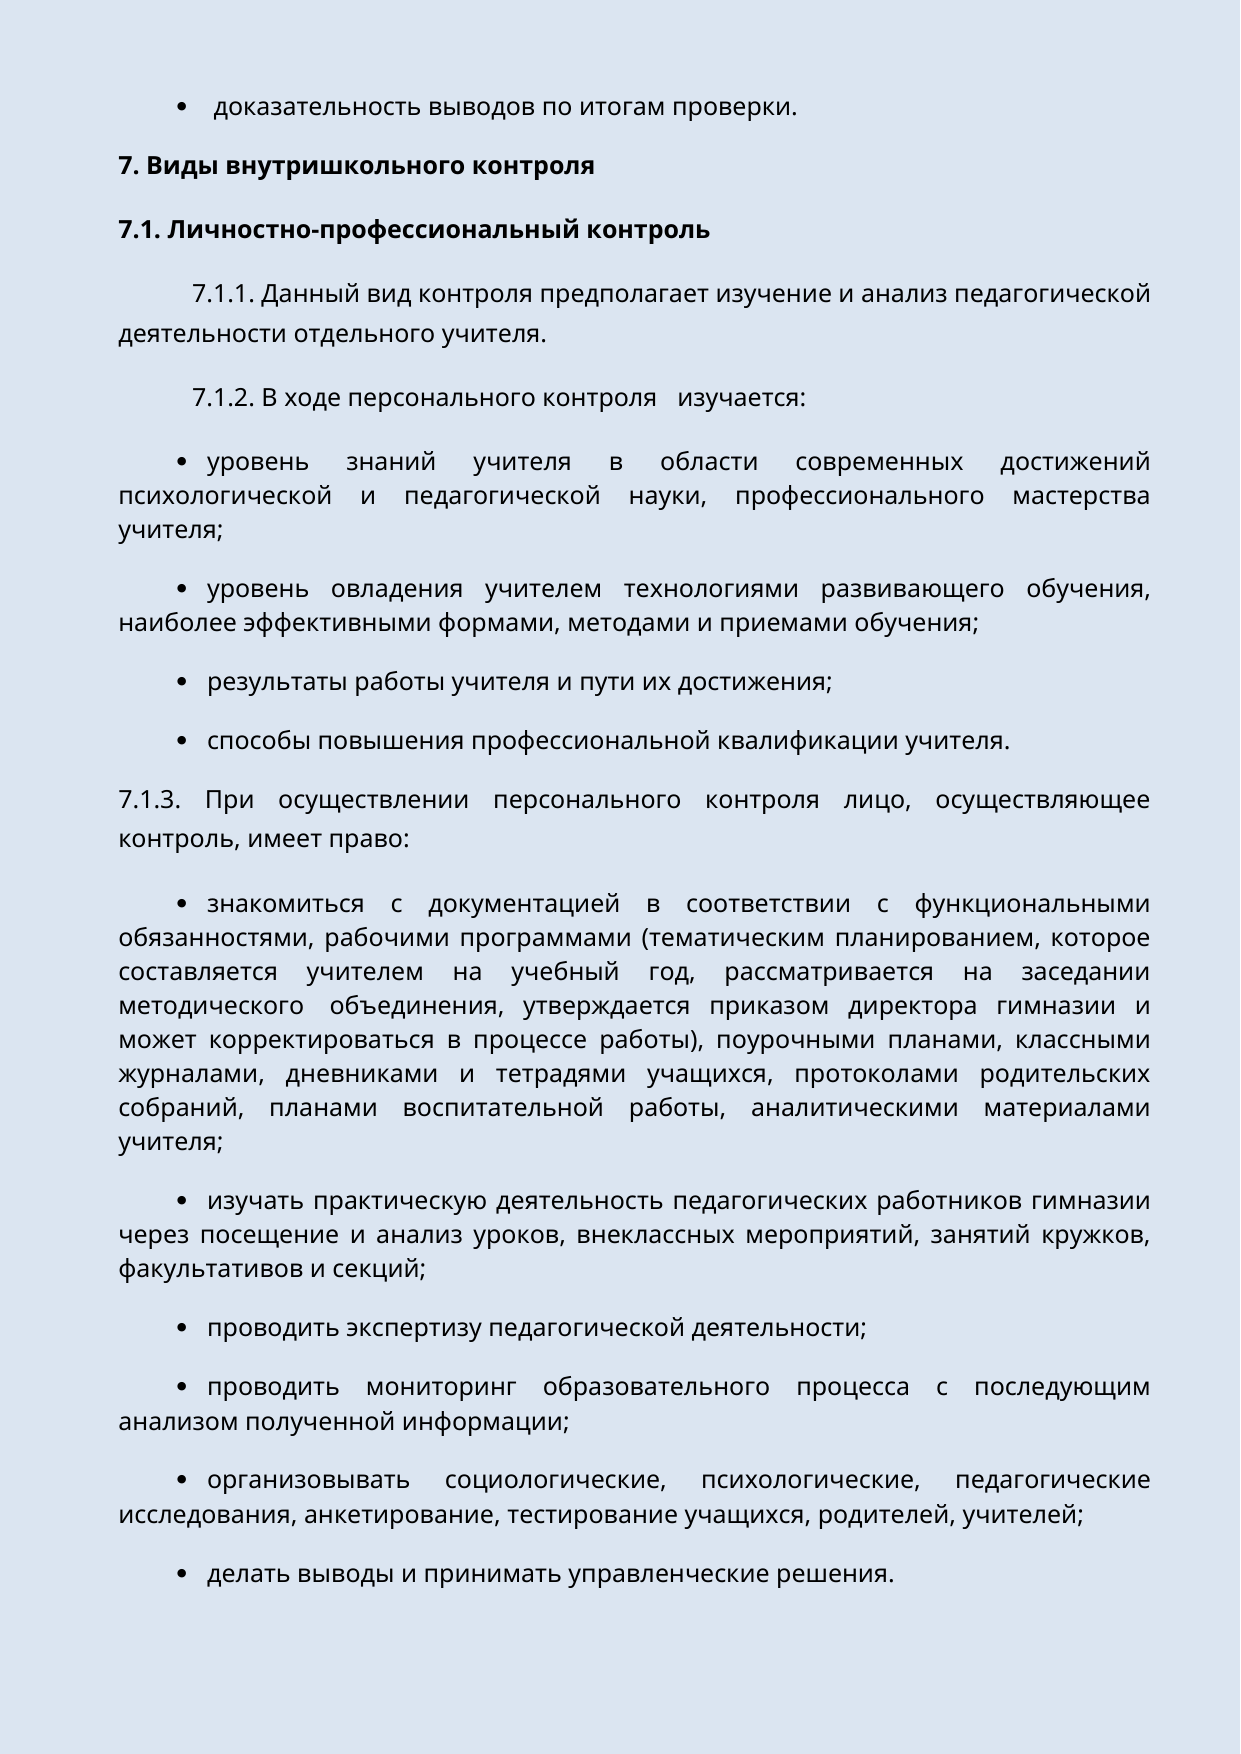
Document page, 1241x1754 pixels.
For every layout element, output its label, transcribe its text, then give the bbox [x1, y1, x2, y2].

list результаты работы учителя и пути их достижения; [118, 664, 1152, 698]
text 7.1. Личностно-профессиональный контроль [118, 212, 1152, 246]
list изучать практическую деятельность педагогических работников гимназии через посещение и анализ уроков, внеклассных мероприятий, занятий кружков, факультативов и секций; [118, 1183, 1152, 1285]
list уровень овладения учителем технологиями развивающего обучения, наиболее эффективными формами, методами и приемами обучения; [118, 571, 1152, 639]
text 7. Виды внутришкольного контроля [118, 148, 1152, 182]
list проводить мониторинг образовательного процесса с последующим анализом полученной информации; [118, 1369, 1152, 1437]
list организовывать социологические, психологические, педагогические исследования, анкетирование, тестирование учащихся, родителей, учителей; [118, 1462, 1152, 1530]
text 7.1.1. Данный вид контроля предполагает изучение и анализ педагогической деятельности отдельного учителя. [118, 276, 1152, 349]
list делать выводы и принимать управленческие решения. [118, 1555, 1152, 1589]
list способы повышения профессиональной квалификации учителя. [118, 723, 1152, 757]
text 7.1.2. В ходе персонального контроля изучается: [118, 379, 1152, 413]
list доказательность выводов по итогам проверки. [118, 89, 1152, 123]
list знакомиться с документацией в соответствии с функциональными обязанностями, рабочими программами (тематическим планированием, которое составляется учителем на учебный год, рассматривается на заседании методического объединения, утверждается приказом директора гимназии и может корректироваться в процессе работы), поурочными планами, классными журналами, дневниками и тетрадями учащихся, протоколами родительских собраний, планами воспитательной работы, аналитическими материалами учителя; [118, 885, 1152, 1158]
list проводить экспертизу педагогической деятельности; [118, 1310, 1152, 1344]
text 7.1.3. При осуществлении персонального контроля лицо, осуществляющее контроль, имеет право: [118, 782, 1152, 855]
list уровень знаний учителя в области современных достижений психологической и педагогической науки, профессионального мастерства учителя; [118, 443, 1152, 546]
